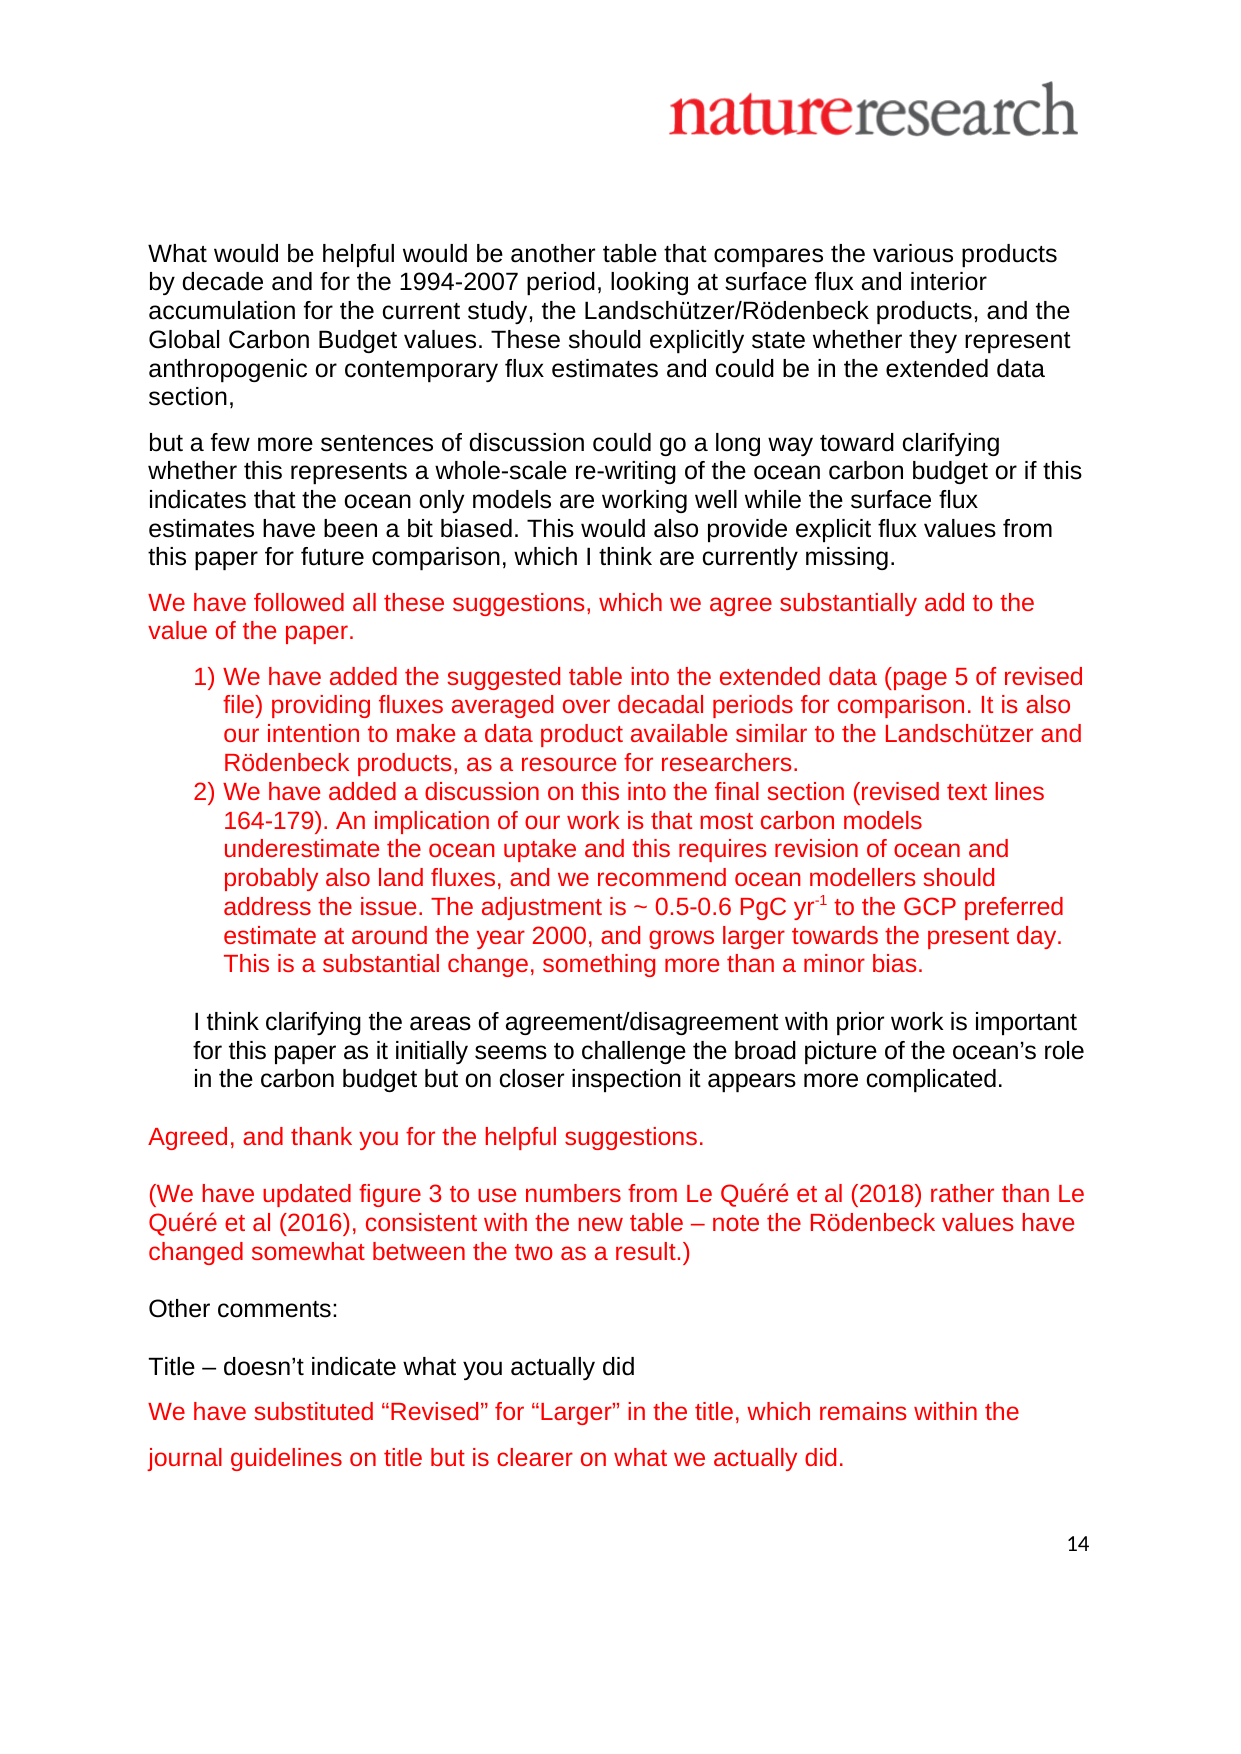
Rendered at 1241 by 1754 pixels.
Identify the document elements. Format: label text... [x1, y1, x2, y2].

text Other comments: [148, 1295, 1089, 1324]
picture [656, 75, 1090, 145]
text What would be helpful would be another table that compares the various products by decade and for the 1994-2007 period, looking at surface flux and interior accumulation for the current study, the Landschützer/Rödenbeck products, and the Global Carbon Budget values. These should explicitly state whether they represent anthropogenic or contemporary flux estimates and could be in the extended data section, [148, 239, 1089, 412]
text (We have updated figure 3 to use numbers from Le Quéré et al (2018) rather than Le Quéré et al (2016), consistent with the new table – note the Rödenbeck values have changed somewhat between the two as a result.) [148, 1180, 1089, 1266]
text journal guidelines on title but is clearer on what we actually did. [148, 1443, 1089, 1472]
list We have added the suggested table into the extended data (page 5 of revised file) providing fluxes averaged over decadal periods for comparison. It is also our intention to make a data product available similar to the Landschützer and Rödenbeck products, as a resource for researchers. [193, 662, 1089, 777]
list We have added a discussion on this into the final section (revised text lines 164-179). An implication of our work is that most carbon models underestimate the ocean uptake and this requires revision of ocean and probably also land fluxes, and we recommend ocean modellers should address the issue. The adjustment is ~ 0.5-0.6 PgC yr-1 to the GCP preferred estimate at around the year 2000, and grows larger towards the present day. This is a substantial change, something more than a minor bias. [193, 777, 1074, 979]
text We have followed all these suggestions, which we agree substantially add to the value of the paper. [148, 588, 1037, 646]
text I think clarifying the areas of agreement/disagreement with prior work is important for this paper as it initially seems to challenge the broad picture of the ocean’s role in the carbon budget but on closer inspection it appears more complicated. [193, 1007, 1089, 1094]
text but a few more sentences of discussion could go a long way toward clarifying whether this represents a whole-scale re-writing of the ocean carbon budget or if this indicates that the ocean only models are working well while the surface flux estimates have been a bit biased. This would also provide explicit flux values from this paper for future comparison, which I think are currently missing. [148, 428, 1089, 571]
text Agreed, and thank you for the helpful suggestions. [148, 1122, 1089, 1151]
text We have substituted “Revised” for “Larger” in the title, which remains within the [148, 1398, 1089, 1426]
text Title – doesn’t indicate what you actually did [148, 1352, 1089, 1381]
